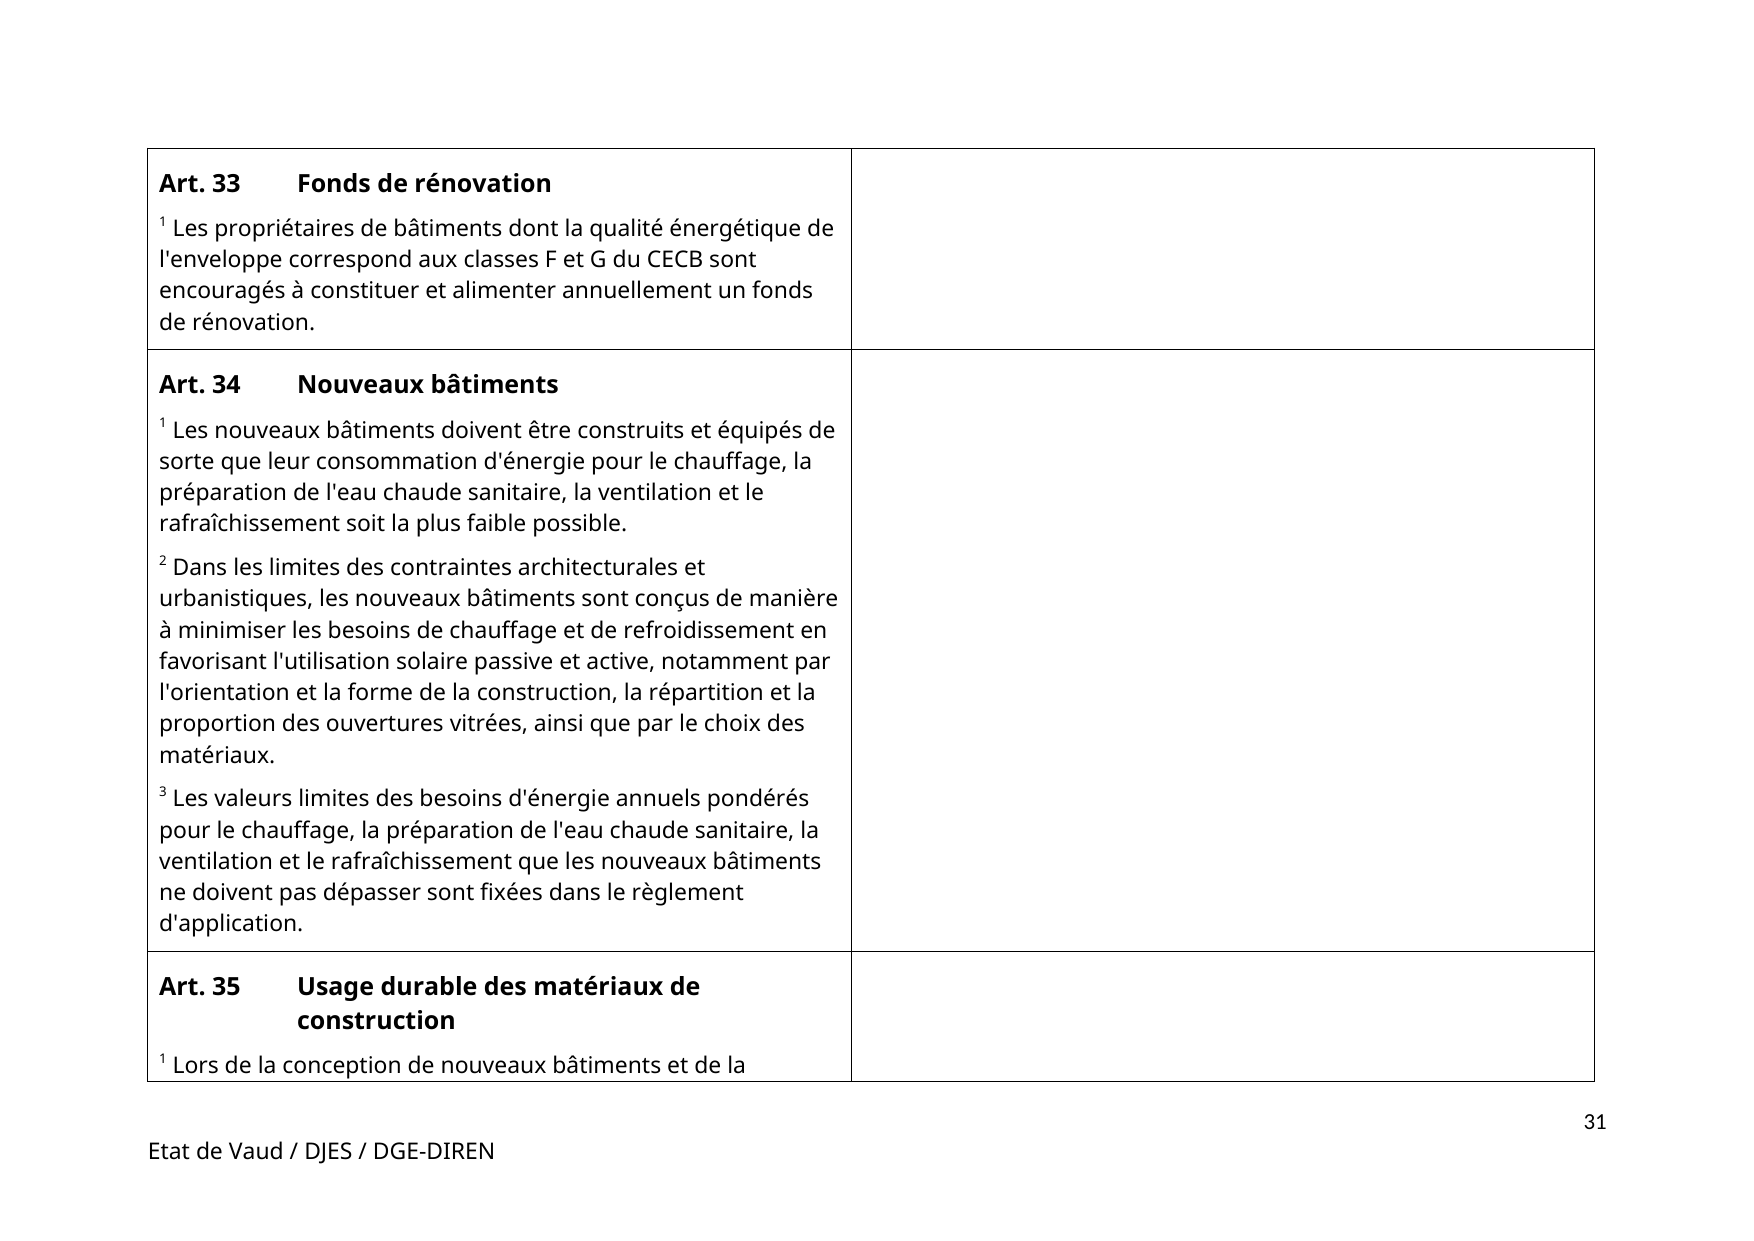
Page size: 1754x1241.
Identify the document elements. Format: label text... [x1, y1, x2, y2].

table_cell Art. 34 Nouveaux bâtiments 1 Les nouveaux bâtiments doivent être construits et équipés de sorte que leur consommation d'énergie pour le chauffage, la préparation de l'eau chaude sanitaire, la ventilation et le rafraîchissement soit la plus faible possible. 2 Dans les limites des contraintes architecturales et urbanistiques, les nouveaux bâtiments sont conçus de manière à minimiser les besoins de chauffage et de refroidissement en favorisant l'utilisation solaire passive et active, notamment par l'orientation et la forme de la construction, la répartition et la proportion des ouvertures vitrées, ainsi que par le choix des matériaux. 3 Les valeurs limites des besoins d'énergie annuels pondérés pour le chauffage, la préparation de l'eau chaude sanitaire, la ventilation et le rafraîchissement que les nouveaux bâtiments ne doivent pas dépasser sont fixées dans le règlement d'application. [148, 350, 851, 951]
table_cell [852, 149, 1594, 349]
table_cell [148, 952, 851, 1081]
table_cell [852, 952, 1594, 1081]
table_cell Art. 33 Fonds de rénovation 1 Les propriétaires de bâtiments dont la qualité énergétique de l'enveloppe correspond aux classes F et G du CECB sont encouragés à constituer et alimenter annuellement un fonds de rénovation. [148, 149, 851, 349]
table_cell [852, 350, 1594, 951]
